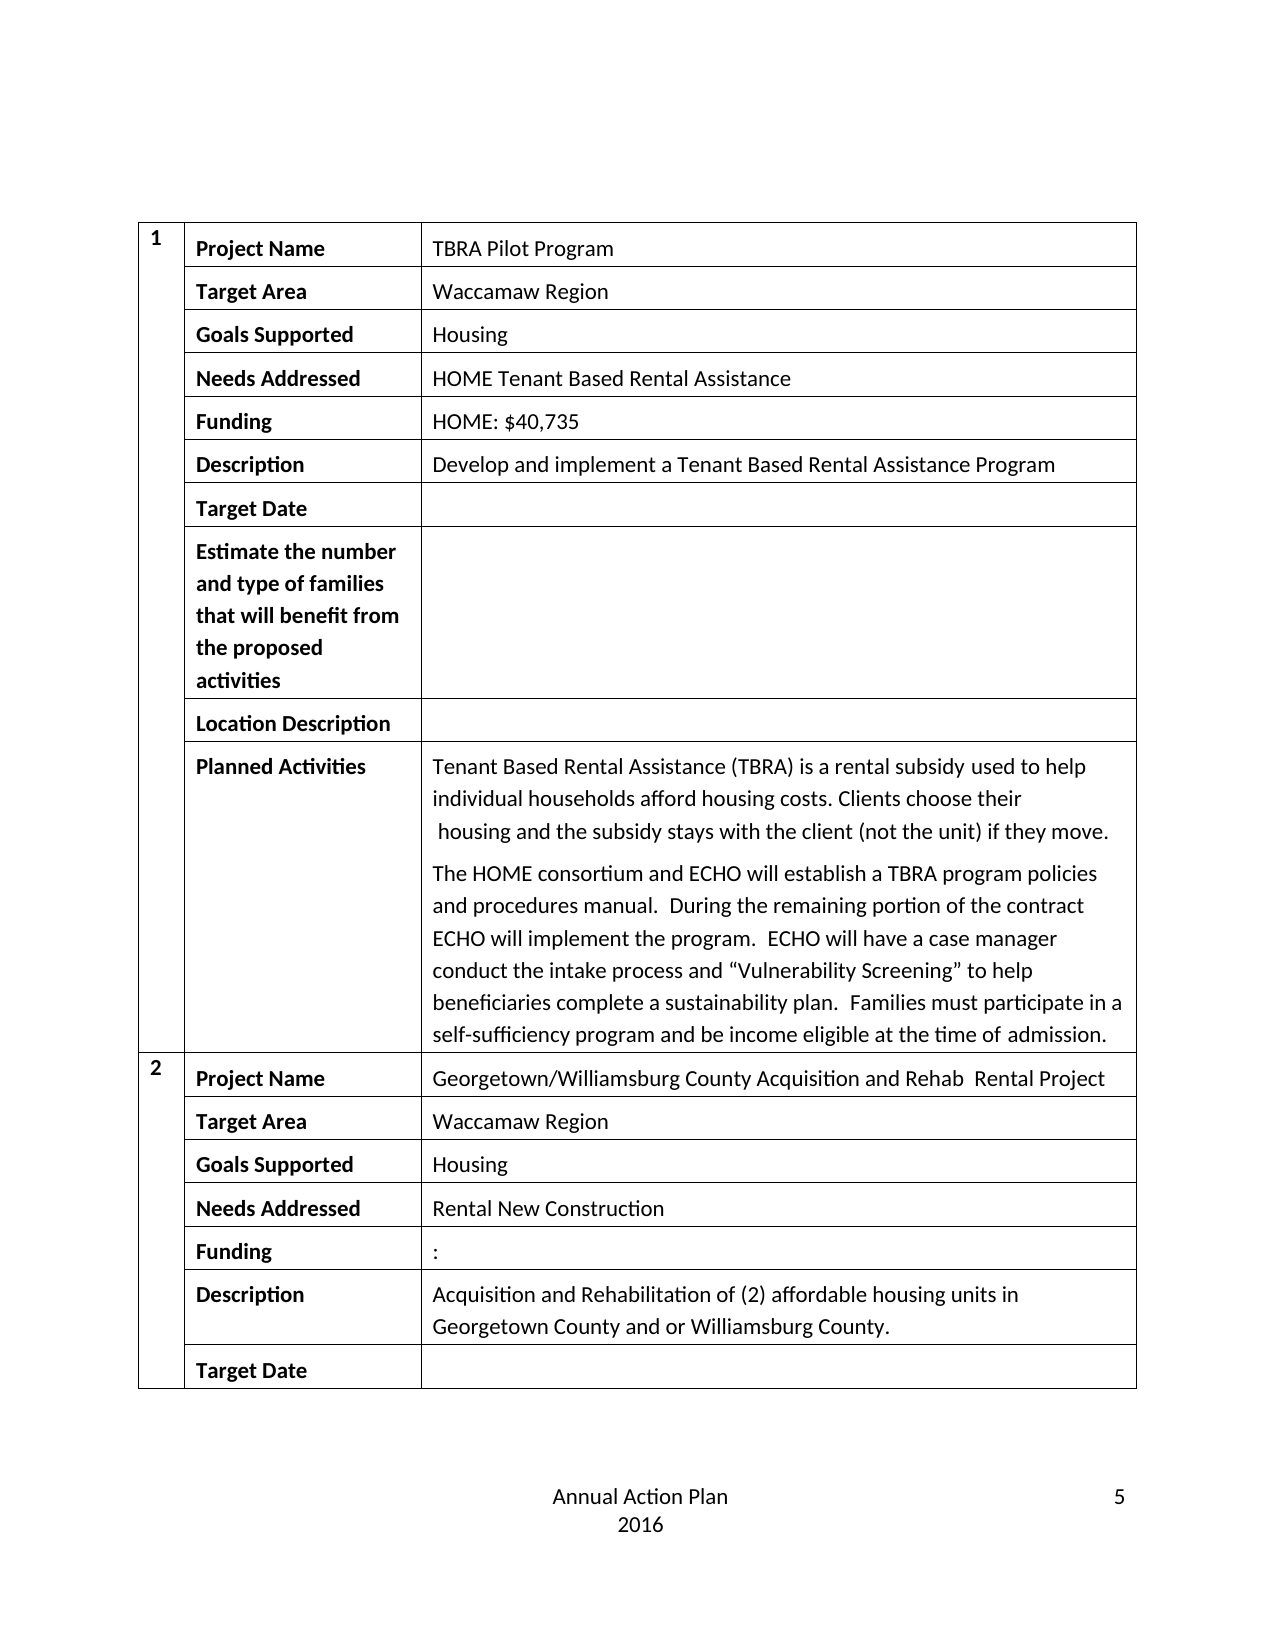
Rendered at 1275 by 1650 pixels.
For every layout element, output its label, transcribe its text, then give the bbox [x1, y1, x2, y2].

table_cell Waccamaw Region [422, 267, 1136, 309]
table_cell Tenant Based Rental Assistance (TBRA) is a rental subsidy used to help individual households afford housing costs. Clients choose their housing and the subsidy stays with the client (not the unit) if they move. The HOME consortium and ECHO will establish a TBRA program policies and procedures manual. During the remaining portion of the contract ECHO will implement the program. ECHO will have a case manager conduct the intake process and “Vulnerability Screening” to help beneficiaries complete a sustainability plan. Families must participate in a self-sufficiency program and be income eligible at the time of admission. [422, 742, 1136, 1052]
table_cell 2 [139, 1053, 184, 1388]
table_cell Housing [422, 310, 1136, 352]
table_cell : [422, 1227, 1136, 1269]
table_cell Target Date [185, 1345, 421, 1388]
table_cell Needs Addressed [185, 353, 421, 396]
table_cell Description [185, 1270, 421, 1344]
table_cell Waccamaw Region [422, 1097, 1136, 1139]
table_cell Target Area [185, 267, 421, 309]
table_cell Funding [185, 397, 421, 439]
table_cell Planned Activities [185, 742, 421, 1052]
table_cell Target Date [185, 483, 421, 526]
table_cell [422, 699, 1136, 741]
table_header 1 [139, 223, 184, 1052]
table_header TBRA Pilot Program [422, 223, 1136, 266]
table_cell HOME Tenant Based Rental Assistance [422, 353, 1136, 396]
table_cell Acquisition and Rehabilitation of (2) affordable housing units in Georgetown County and or Williamsburg County. [422, 1270, 1136, 1344]
table_cell HOME: $40,735 [422, 397, 1136, 439]
table_cell Housing [422, 1140, 1136, 1182]
table_cell [422, 1345, 1136, 1388]
table_cell Goals Supported [185, 1140, 421, 1182]
table_cell [422, 483, 1136, 526]
table_header Project Name [185, 223, 421, 266]
table_cell Location Description [185, 699, 421, 741]
table_cell [422, 527, 1136, 698]
table_cell Develop and implement a Tenant Based Rental Assistance Program [422, 440, 1136, 482]
table_cell Needs Addressed [185, 1183, 421, 1226]
table_cell Goals Supported [185, 310, 421, 352]
table_cell Target Area [185, 1097, 421, 1139]
table_cell Description [185, 440, 421, 482]
table_cell Estimate the number and type of families that will benefit from the proposed activities [185, 527, 421, 698]
table_cell Rental New Construction [422, 1183, 1136, 1226]
table_cell Project Name [185, 1053, 421, 1096]
table_cell Georgetown/Williamsburg County Acquisition and Rehab Rental Project [422, 1053, 1136, 1096]
table_cell Funding [185, 1227, 421, 1269]
